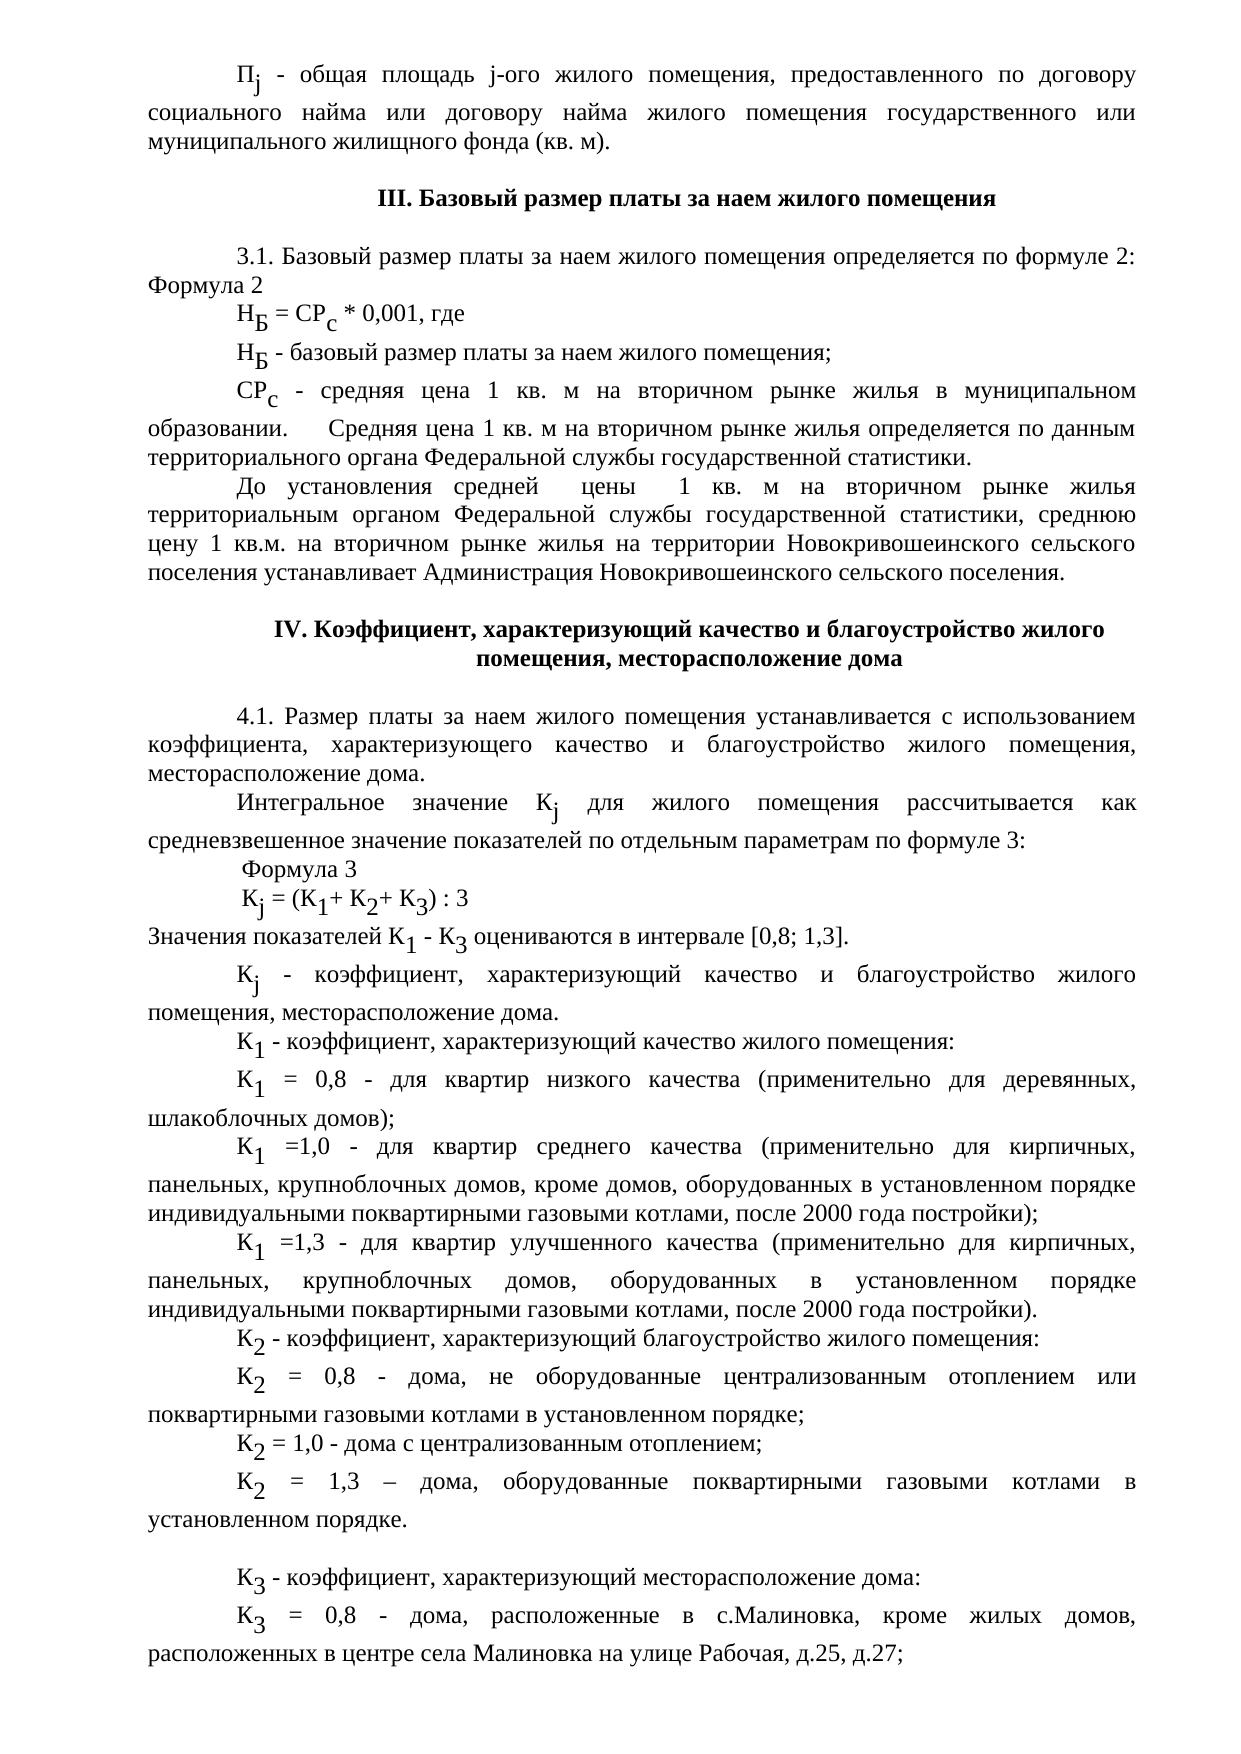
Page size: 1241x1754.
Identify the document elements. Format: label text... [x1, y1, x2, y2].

text К1 =1,3 - для квартир улучшенного качества (применительно для кирпичных, панельных, крупноблочных домов, оборудованных в установленном порядке индивидуальными поквартирными газовыми котлами, после 2000 года постройки). [148, 1227, 1137, 1323]
text НБ - базовый размер платы за наем жилого помещения; [148, 337, 1137, 375]
text Формула 3 [241, 854, 1137, 883]
text Пj - общая площадь j-ого жилого помещения, предоставленного по договору социального найма или договору найма жилого помещения государственного или муниципального жилищного фонда (кв. м). [148, 59, 1137, 155]
text НБ = СРс * 0,001, где [148, 298, 1137, 337]
text До установления средней цены 1 кв. м на вторичном рынке жилья территориальным органом Федеральной службы государственной статистики, среднюю цену 1 кв.м. на вторичном рынке жилья на территории Новокривошеинского сельского поселения устанавливает Администрация Новокривошеинского сельского поселения. [148, 471, 1137, 586]
text К3 - коэффициент, характеризующий месторасположение дома: [148, 1562, 1137, 1600]
text К2 = 1,3 – дома, оборудованные поквартирными газовыми котлами в установленном порядке. [148, 1466, 1137, 1533]
text 4.1. Размер платы за наем жилого помещения устанавливается с использованием коэффициента, характеризующего качество и благоустройство жилого помещения, месторасположение дома. [148, 701, 1137, 787]
text К2 - коэффициент, характеризующий благоустройство жилого помещения: [148, 1323, 1137, 1361]
text К2 = 1,0 - дома с централизованным отоплением; [148, 1428, 1137, 1466]
text Кj = (К1+ К2+ К3) : 3 [241, 883, 1137, 921]
text III. Базовый размер платы за наем жилого помещения [148, 183, 1137, 212]
text К1 =1,0 - для квартир среднего качества (применительно для кирпичных, панельных, крупноблочных домов, кроме домов, оборудованных в установленном порядке индивидуальными поквартирными газовыми котлами, после 2000 года постройки); [148, 1131, 1137, 1227]
text 3.1. Базовый размер платы за наем жилого помещения определяется по формуле 2: Формула 2 [148, 241, 1137, 298]
text К3 = 0,8 - дома, расположенные в с.Малиновка, кроме жилых домов, расположенных в центре села Малиновка на улице Рабочая, д.25, д.27; [148, 1600, 1137, 1667]
text К1 - коэффициент, характеризующий качество жилого помещения: [148, 1026, 1137, 1064]
text IV. Коэффициент, характеризующий качество и благоустройство жилого помещения, месторасположение дома [241, 614, 1137, 672]
text К1 = 0,8 - для квартир низкого качества (применительно для деревянных, шлакоблочных домов); [148, 1064, 1137, 1131]
text Интегральное значение Кj для жилого помещения рассчитывается как средневзвешенное значение показателей по отдельным параметрам по формуле 3: [148, 787, 1137, 854]
text Значения показателей К1 - К3 оцениваются в интервале [0,8; 1,3]. [148, 921, 1137, 959]
text СРс - средняя цена 1 кв. м на вторичном рынке жилья в муниципальном образовании. Средняя цена 1 кв. м на вторичном рынке жилья определяется по данным территориального органа Федеральной службы государственной статистики. [148, 375, 1137, 471]
text Кj - коэффициент, характеризующий качество и благоустройство жилого помещения, месторасположение дома. [148, 959, 1137, 1026]
text К2 = 0,8 - дома, не оборудованные централизованным отоплением или поквартирными газовыми котлами в установленном порядке; [148, 1361, 1137, 1428]
